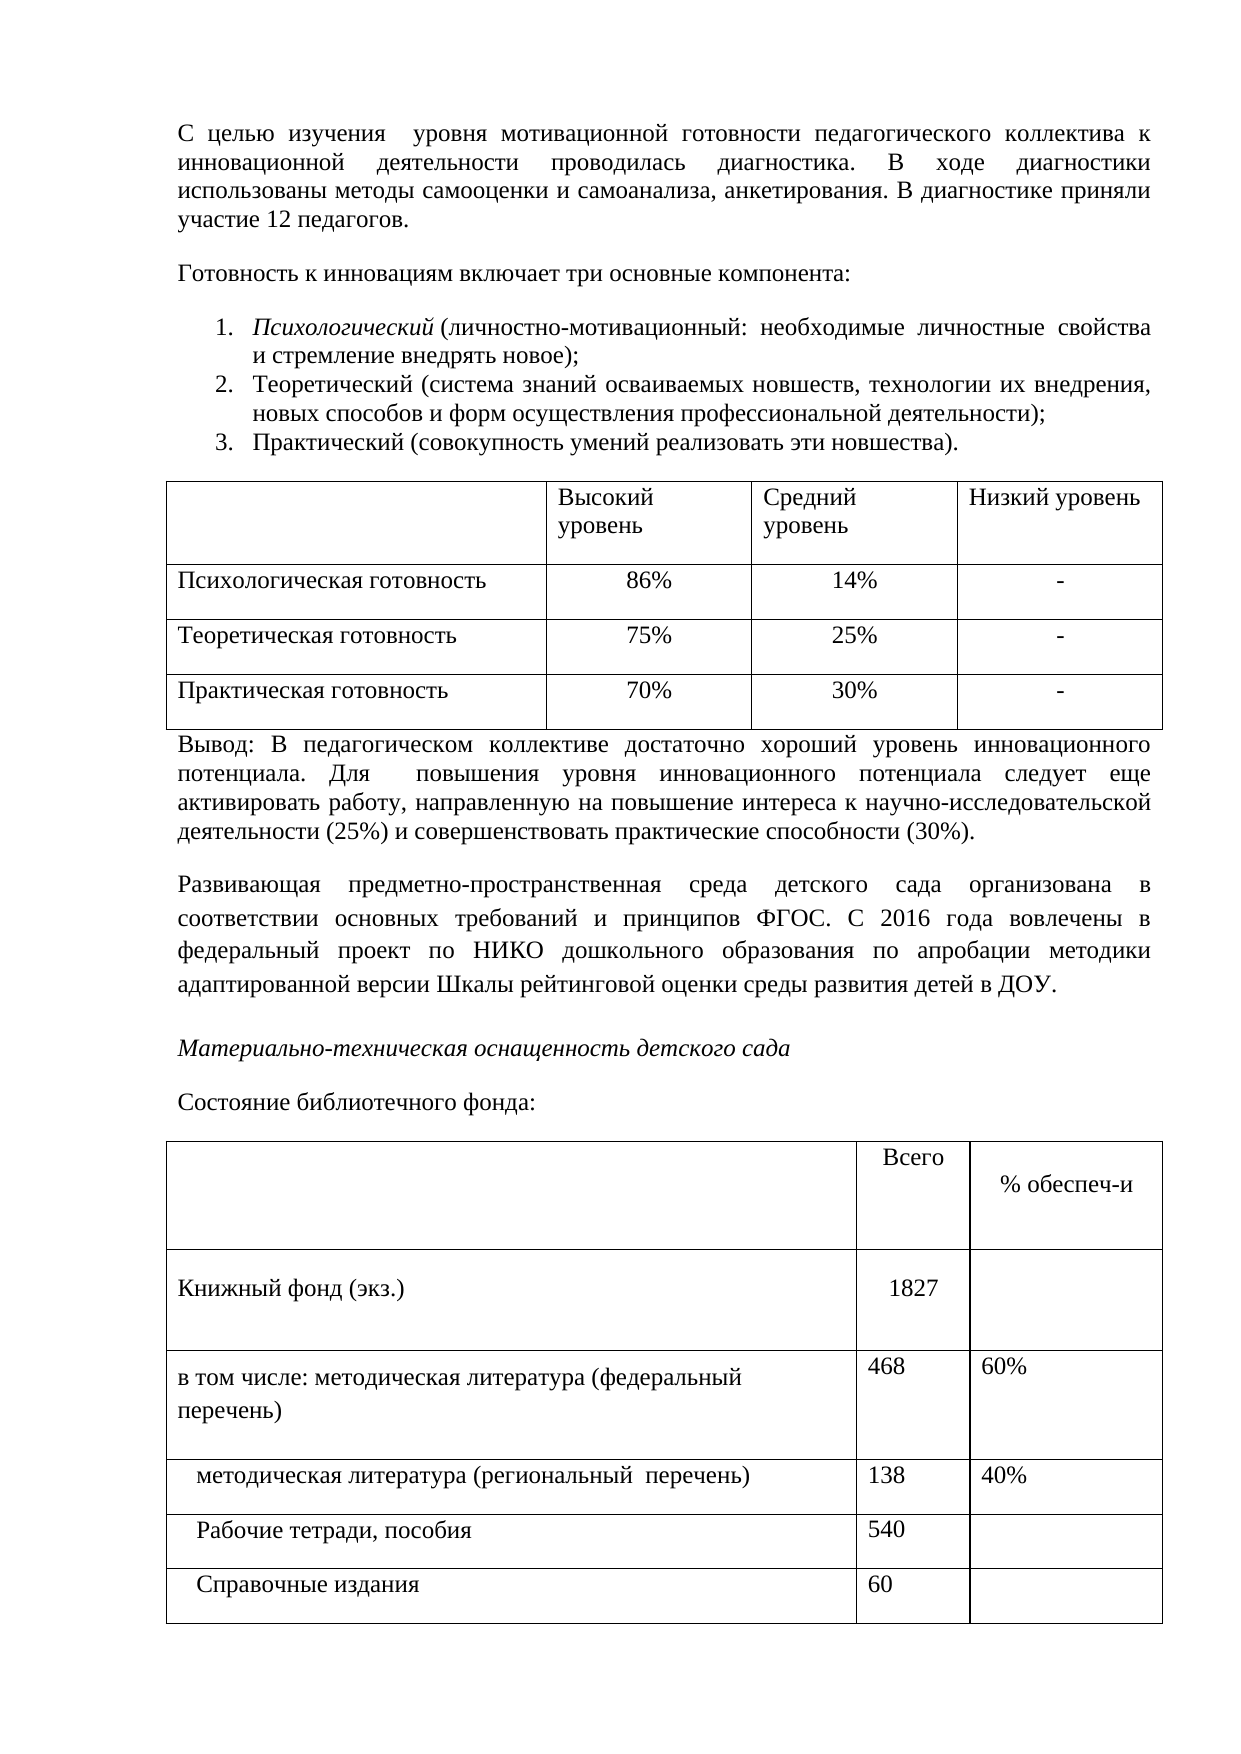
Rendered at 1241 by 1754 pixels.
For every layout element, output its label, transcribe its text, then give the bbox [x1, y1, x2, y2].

list Психологический (личностно-мотивационный: необходимые личностные свойства и стремление внедрять новое); [215, 312, 1152, 369]
text Развивающая предметно-пространственная среда детского сада организована в соответствии основных требований и принципов ФГОС. С 2016 года вовлечены в федеральный проект по НИКО дошкольного образования по апробации методики адаптированной версии Шкалы рейтинговой оценки среды развития детей в ДОУ. [177, 869, 1152, 997]
table_header Низкий уровень [958, 482, 1162, 564]
table_header Высокий уровень [547, 482, 751, 564]
table_cell 60% [971, 1351, 1162, 1459]
table_cell Книжный фонд (экз.) [167, 1250, 856, 1350]
list Практический (совокупность умений реализовать эти новшества). [215, 427, 1152, 456]
table_cell 25% [752, 620, 957, 674]
table_cell 30% [752, 675, 957, 728]
table_cell Психологическая готовность [167, 565, 546, 619]
table_cell 468 [857, 1351, 969, 1459]
table_cell Рабочие тетради, пособия [167, 1515, 856, 1568]
table_cell 138 [857, 1460, 969, 1513]
table_cell Справочные издания [167, 1569, 856, 1623]
list Теоретический (система знаний осваиваемых новшеств, технологии их внедрения, новых способов и форм осуществления профессиональной деятельности); [215, 369, 1152, 427]
table_cell 60 [857, 1569, 969, 1623]
table_cell - [958, 565, 1162, 619]
table_cell 40% [971, 1460, 1162, 1513]
table_cell в том числе: методическая литература (федеральный перечень) [167, 1351, 856, 1459]
table_cell - [958, 675, 1162, 728]
text Вывод: В педагогическом коллективе достаточно хороший уровень инновационного потенциала. Для повышения уровня инновационного потенциала следует еще активировать работу, направленную на повышение интереса к научно-исследовательской деятельности (25%) и совершенствовать практические способности (30%). [177, 730, 1152, 844]
table_cell [971, 1569, 1162, 1623]
text Готовность к инновациям включает три основные компонента: [177, 258, 1152, 287]
table_header % обеспеч-и [971, 1142, 1162, 1249]
table_cell Практическая готовность [167, 675, 546, 728]
table_header [167, 482, 546, 564]
table_cell 1827 [857, 1250, 969, 1350]
table_cell 75% [547, 620, 751, 674]
table_cell 86% [547, 565, 751, 619]
text Состояние библиотечного фонда: [177, 1087, 1152, 1116]
text С целью изучения уровня мотивационной готовности педагогического коллектива к инновационной деятельности проводилась диагностика. В ходе диагностики использованы методы самооценки и самоанализа, анкетирования. В диагностике приняли участие 12 педагогов. [177, 118, 1152, 233]
text Материально-техническая оснащенность детского сада [177, 1033, 1152, 1062]
table_header Всего [857, 1142, 969, 1249]
table_cell - [958, 620, 1162, 674]
table_cell Теоретическая готовность [167, 620, 546, 674]
table_cell 70% [547, 675, 751, 728]
table_cell 540 [857, 1515, 969, 1568]
table_cell [971, 1515, 1162, 1568]
table_cell 14% [752, 565, 957, 619]
table_header [167, 1142, 856, 1249]
table_cell методическая литература (региональный перечень) [167, 1460, 856, 1513]
table_cell [971, 1250, 1162, 1350]
table_header Средний уровень [752, 482, 957, 564]
